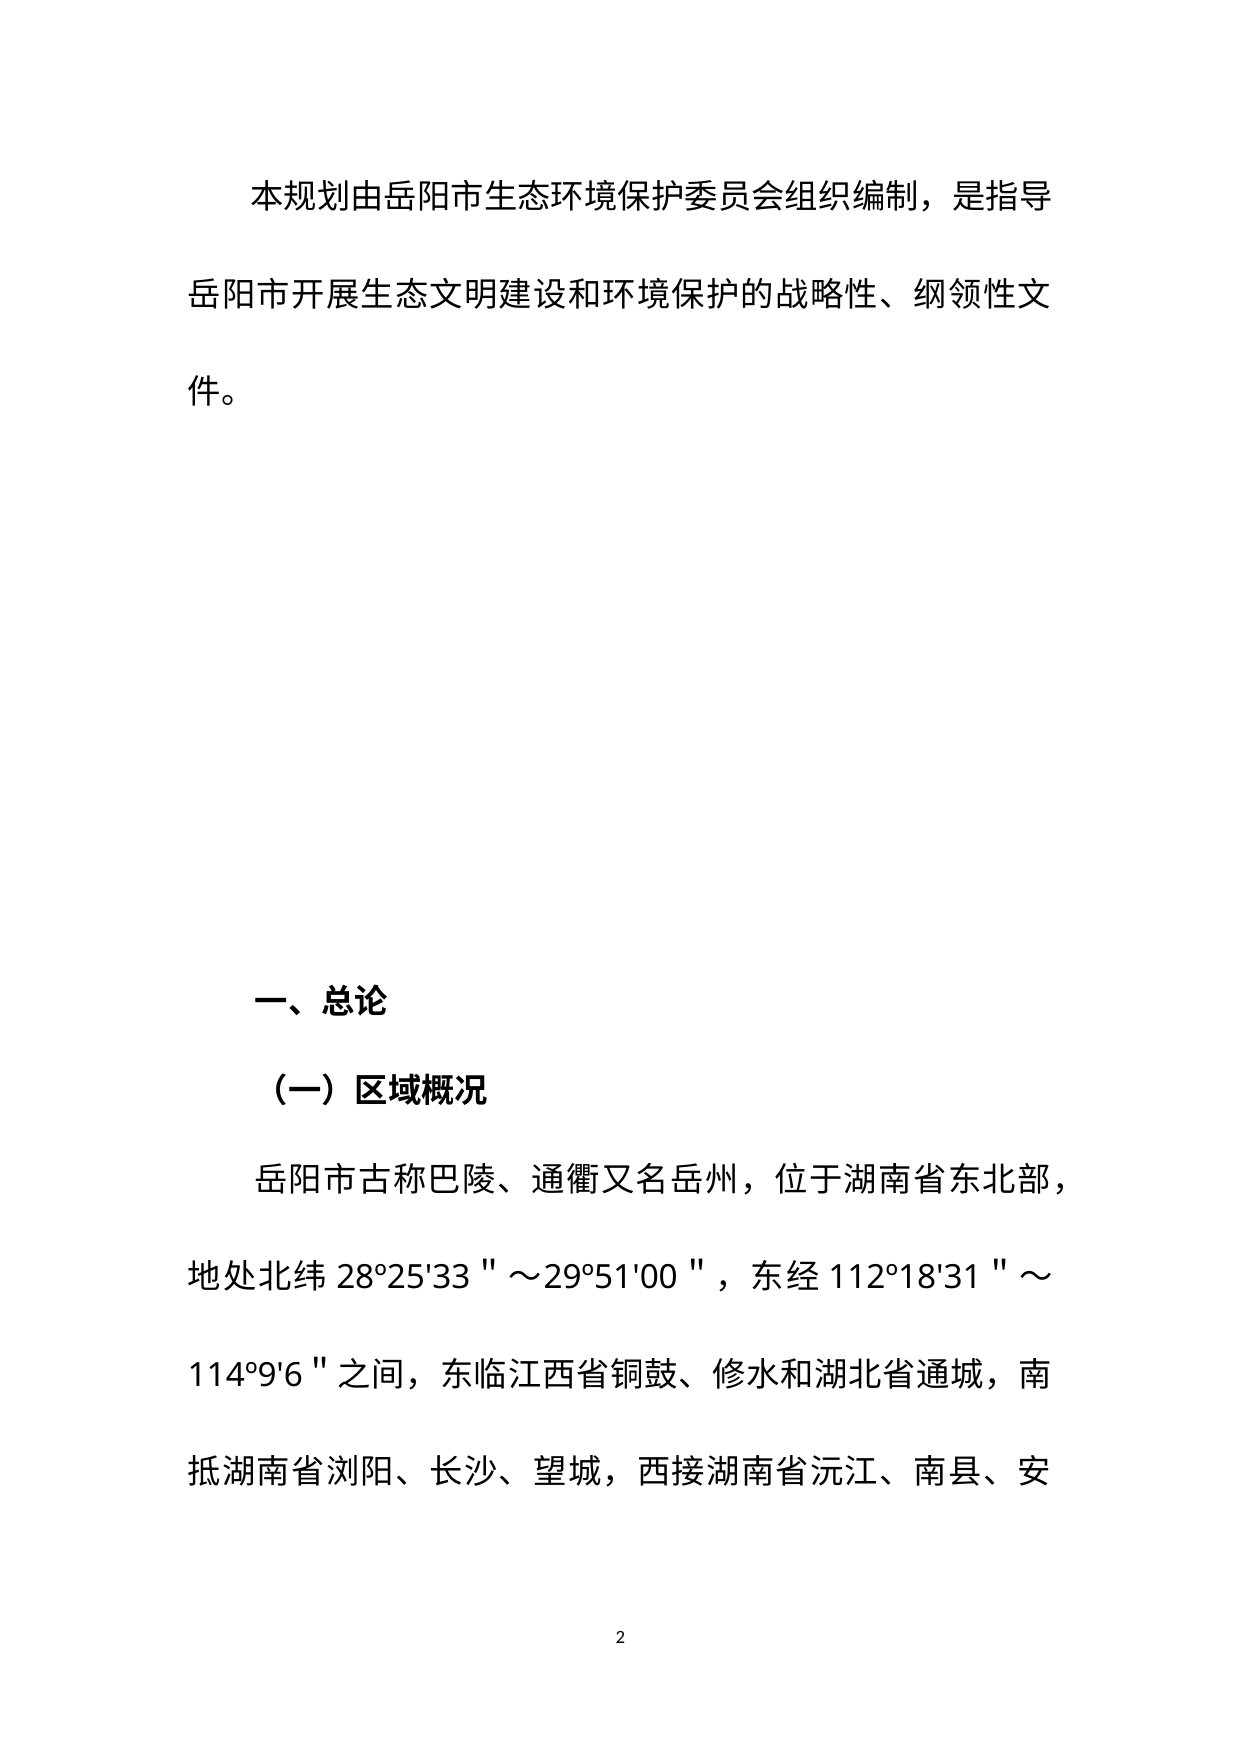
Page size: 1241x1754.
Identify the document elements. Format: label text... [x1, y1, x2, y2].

text 本规划由岳阳市生态环境保护委员会组织编制，是指导岳阳市开展生态文明建设和环境保护的战略性、纲领性文件。 [187, 162, 1053, 422]
text （一）区域概况 [187, 1055, 1053, 1120]
text 一、总论 [187, 966, 1053, 1031]
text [187, 1144, 1053, 1502]
